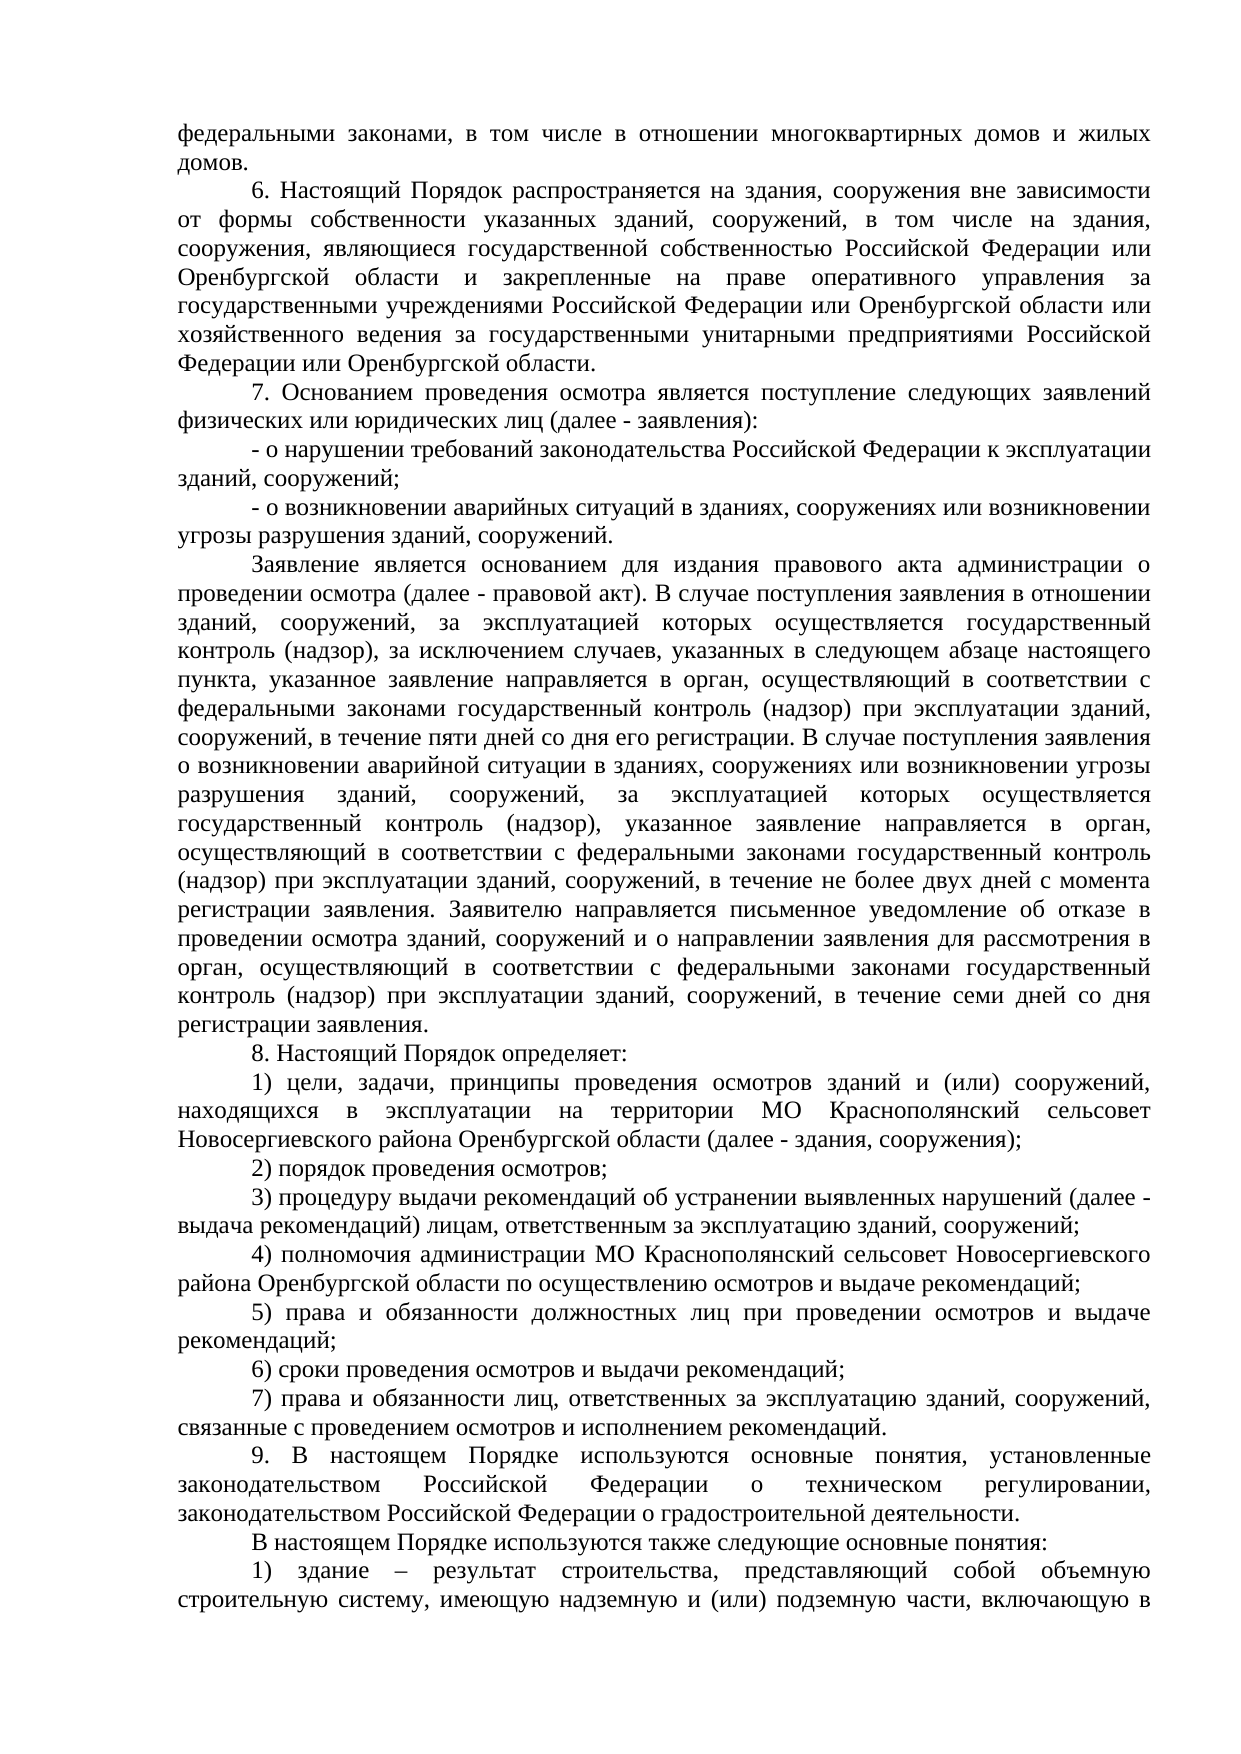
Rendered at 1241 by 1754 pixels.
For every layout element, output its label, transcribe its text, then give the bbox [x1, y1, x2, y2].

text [177, 1556, 1152, 1613]
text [177, 118, 1152, 176]
text 8. Настоящий Порядок определяет: [177, 1038, 1152, 1067]
text 7) права и обязанности лиц, ответственных за эксплуатацию зданий, сооружений, связанные с проведением осмотров и исполнением рекомендаций. [177, 1383, 1152, 1441]
text 3) процедуру выдачи рекомендаций об устранении выявленных нарушений (далее - выдача рекомендаций) лицам, ответственным за эксплуатацию зданий, сооружений; [177, 1182, 1152, 1239]
text 7. Основанием проведения осмотра является поступление следующих заявлений физических или юридических лиц (далее - заявления): [177, 377, 1152, 434]
text - о нарушении требований законодательства Российской Федерации к эксплуатации зданий, сооружений; [177, 434, 1152, 492]
text 1) цели, задачи, принципы проведения осмотров зданий и (или) сооружений, находящихся в эксплуатации на территории МО Краснополянский сельсовет Новосергиевского района Оренбургской области (далее - здания, сооружения); [177, 1067, 1152, 1153]
text 9. В настоящем Порядке используются основные понятия, установленные законодательством Российской Федерации о техническом регулировании, законодательством Российской Федерации о градостроительной деятельности. [177, 1441, 1152, 1527]
text 6) сроки проведения осмотров и выдачи рекомендаций; [177, 1354, 1152, 1383]
text - о возникновении аварийных ситуаций в зданиях, сооружениях или возникновении угрозы разрушения зданий, сооружений. [177, 492, 1152, 549]
text 2) порядок проведения осмотров; [177, 1153, 1152, 1182]
text В настоящем Порядке используются также следующие основные понятия: [177, 1527, 1152, 1556]
text 6. Настоящий Порядок распространяется на здания, сооружения вне зависимости от формы собственности указанных зданий, сооружений, в том числе на здания, сооружения, являющиеся государственной собственностью Российской Федерации или Оренбургской области и закрепленные на праве оперативного управления за государственными учреждениями Российской Федерации или Оренбургской области или хозяйственного ведения за государственными унитарными предприятиями Российской Федерации или Оренбургской области. [177, 176, 1152, 377]
text Заявление является основанием для издания правового акта администрации о проведении осмотра (далее - правовой акт). В случае поступления заявления в отношении зданий, сооружений, за эксплуатацией которых осуществляется государственный контроль (надзор), за исключением случаев, указанных в следующем абзаце настоящего пункта, указанное заявление направляется в орган, осуществляющий в соответствии с федеральными законами государственный контроль (надзор) при эксплуатации зданий, сооружений, в течение пяти дней со дня его регистрации. В случае поступления заявления о возникновении аварийной ситуации в зданиях, сооружениях или возникновении угрозы разрушения зданий, сооружений, за эксплуатацией которых осуществляется государственный контроль (надзор), указанное заявление направляется в орган, осуществляющий в соответствии с федеральными законами государственный контроль (надзор) при эксплуатации зданий, сооружений, в течение не более двух дней с момента регистрации заявления. Заявителю направляется письменное уведомление об отказе в проведении осмотра зданий, сооружений и о направлении заявления для рассмотрения в орган, осуществляющий в соответствии с федеральными законами государственный контроль (надзор) при эксплуатации зданий, сооружений, в течение семи дней со дня регистрации заявления. [177, 549, 1152, 1038]
text 5) права и обязанности должностных лиц при проведении осмотров и выдаче рекомендаций; [177, 1297, 1152, 1354]
text 4) полномочия администрации МО Краснополянский сельсовет Новосергиевского района Оренбургской области по осуществлению осмотров и выдаче рекомендаций; [177, 1239, 1152, 1297]
